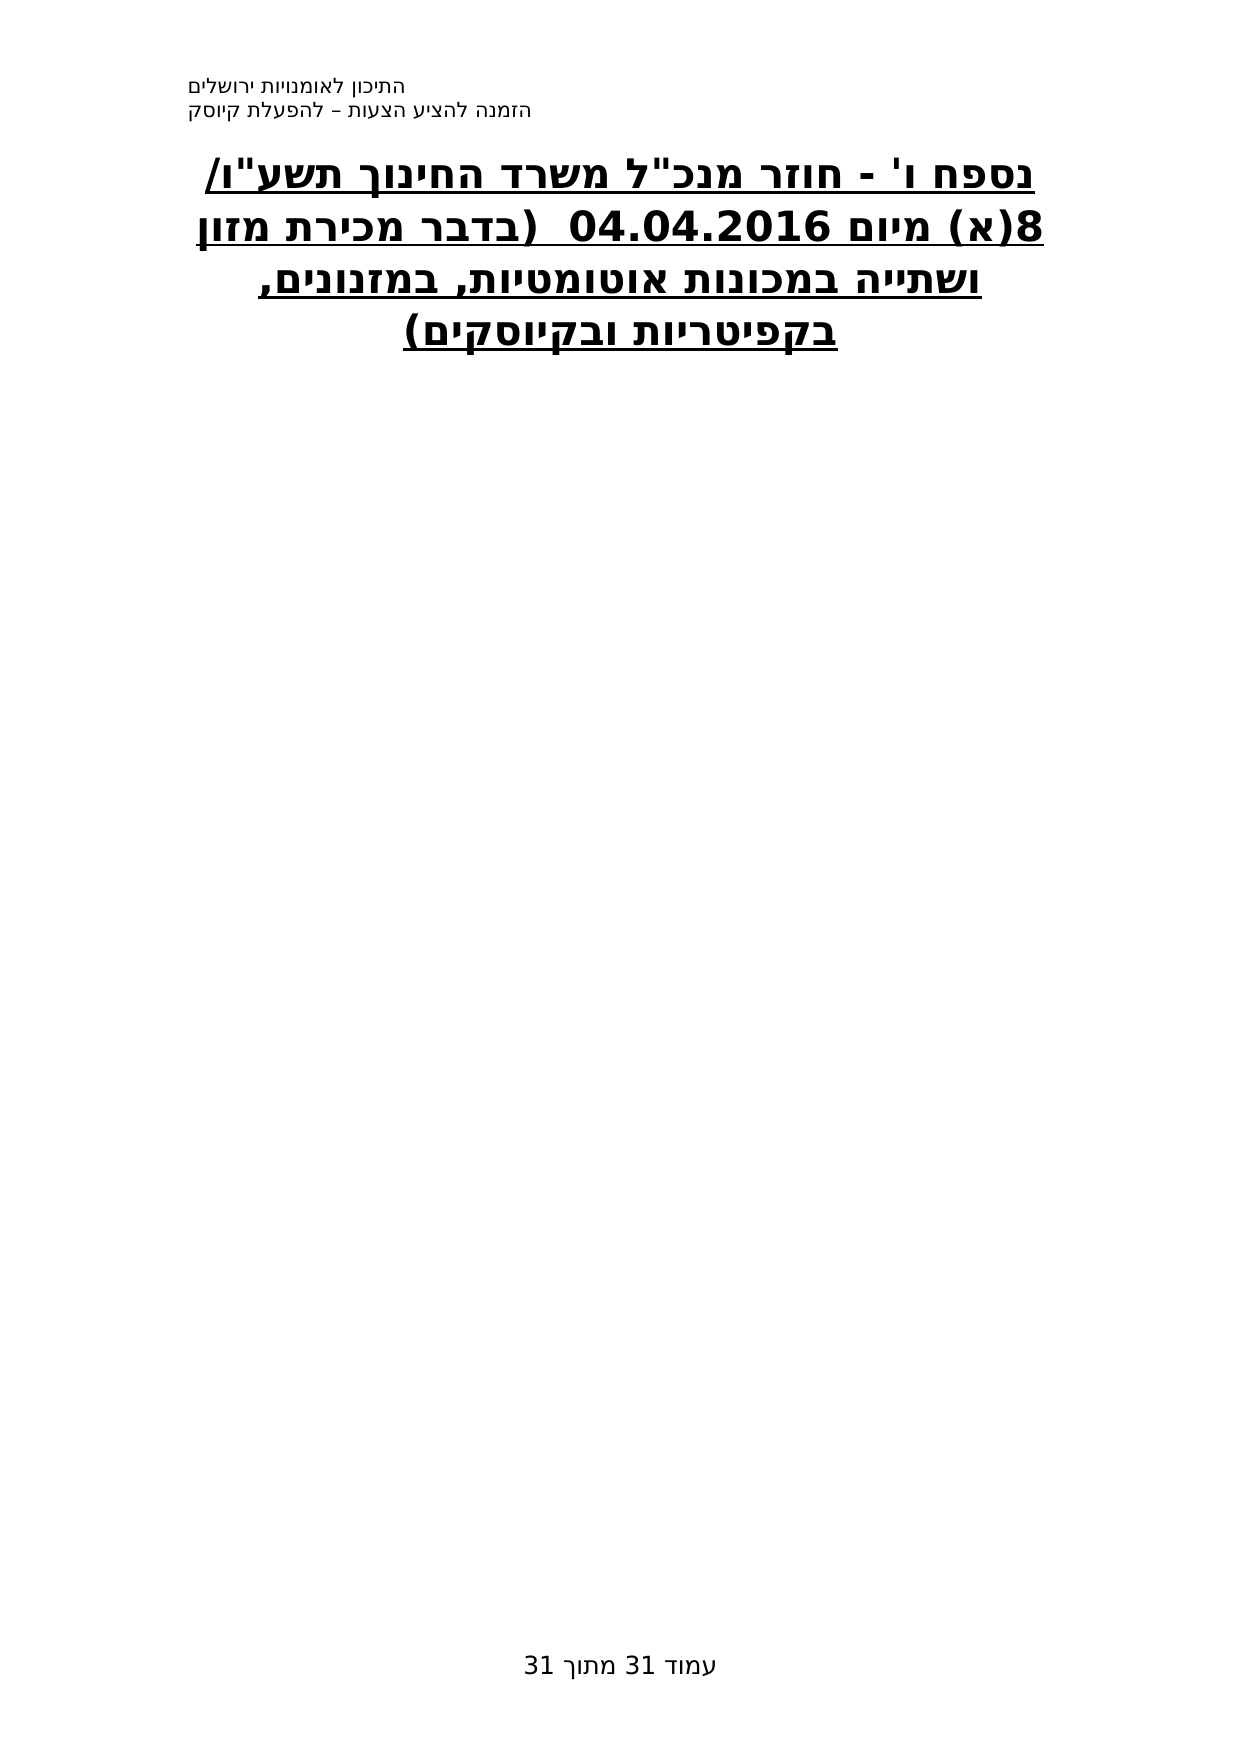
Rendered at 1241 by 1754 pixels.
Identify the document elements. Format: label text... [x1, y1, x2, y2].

text נספח ו' - חוזר מנכ"ל משרד החינוך תשע"ו/8(א) מיום 04.04.2016 (בדבר מכירת מזון ושתייה במכונות אוטומטיות, במזנונים, בקפיטריות ובקיוסקים) [187, 150, 1053, 356]
